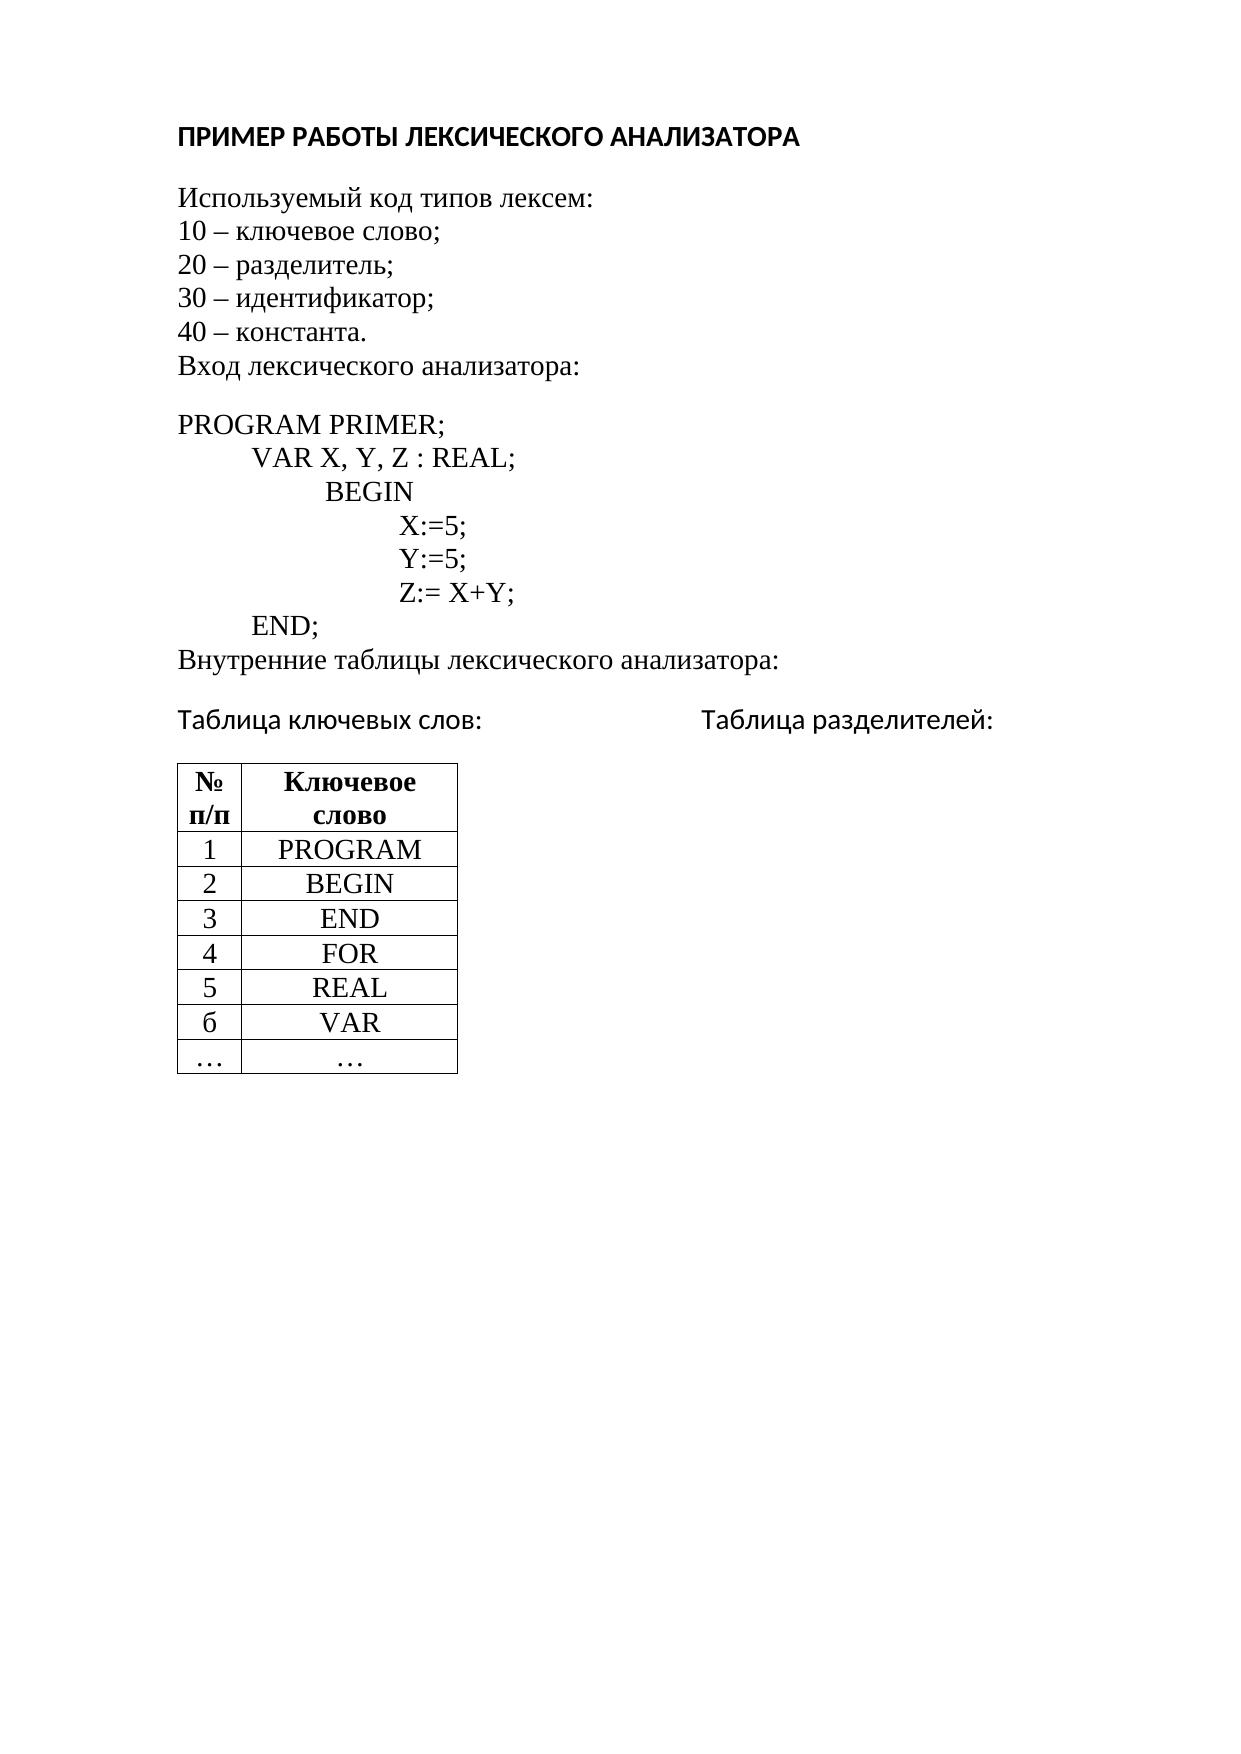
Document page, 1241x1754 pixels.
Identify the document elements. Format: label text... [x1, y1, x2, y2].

text Z:= X+Y; [325, 575, 1152, 608]
text ПРИМЕР РАБОТЫ ЛЕКСИЧЕСКОГО АНАЛИЗАТОРА [177, 118, 1152, 154]
text 40 – константа. [177, 314, 1152, 348]
text 10 – ключевое слово; [177, 213, 1152, 247]
text X:=5; [325, 508, 1152, 541]
table_cell 4 [178, 936, 241, 969]
text END; [177, 608, 1152, 642]
text VAR X, Y, Z : REAL; [177, 441, 1152, 474]
table_cell … [178, 1040, 241, 1073]
table_cell … [242, 1040, 457, 1073]
text 20 – разделитель; [177, 247, 1152, 281]
table_header № п/п [178, 764, 241, 831]
text Таблица ключевых слов: [177, 701, 627, 737]
text Используемый код типов лексем: [177, 180, 1152, 213]
text Таблица разделителей: [701, 701, 1152, 737]
table_header Ключевое слово [242, 764, 457, 831]
table_cell VAR [242, 1005, 457, 1038]
table_cell REAL [242, 970, 457, 1004]
table_cell END [242, 901, 457, 935]
text PROGRAM PRIMER; [177, 407, 1152, 441]
text Y:=5; [325, 541, 1152, 575]
table_cell PROGRAM [242, 832, 457, 866]
text Вход лексического анализатора: [177, 348, 1152, 381]
table_cell 3 [178, 901, 241, 935]
table_cell BEGIN [242, 867, 457, 900]
text 30 – идентификатор; [177, 281, 1152, 314]
table_cell 1 [178, 832, 241, 866]
table_cell 2 [178, 867, 241, 900]
table_cell 5 [178, 970, 241, 1004]
text Внутренние таблицы лексического анализатора: [177, 642, 1152, 675]
text BEGIN [251, 474, 1152, 508]
table_cell FOR [242, 936, 457, 969]
table_cell б [178, 1005, 241, 1038]
